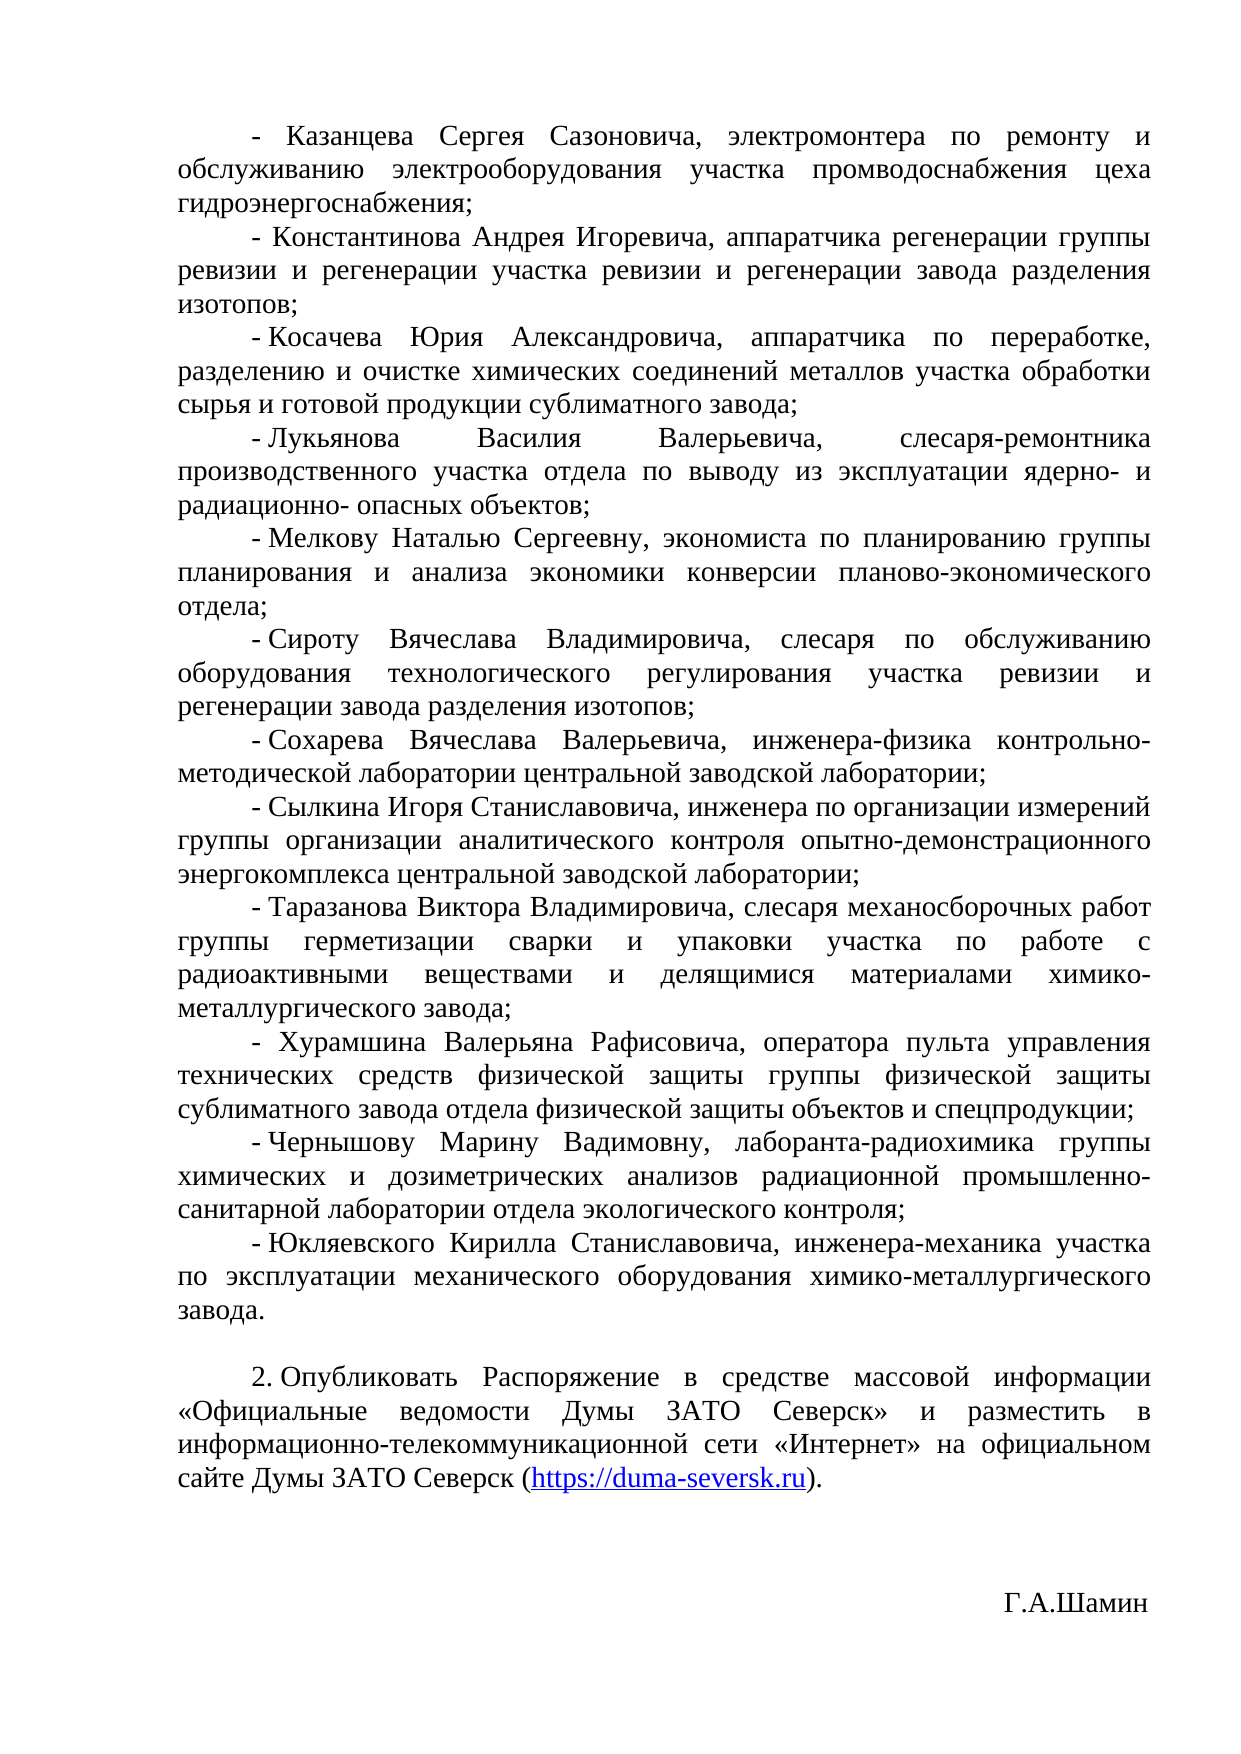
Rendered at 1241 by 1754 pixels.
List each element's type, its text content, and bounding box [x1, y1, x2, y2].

text - Юкляевского Кирилла Станиславовича, инженера-механика участка по эксплуатации механического оборудования химико-металлургического завода. [177, 1225, 1152, 1326]
text - Таразанова Виктора Владимировича, слесаря механосборочных работ группы герметизации сварки и упаковки участка по работе с радиоактивными веществами и делящимися материалами химико-металлургического завода; [177, 889, 1152, 1024]
text - Константинова Андрея Игоревича, аппаратчика регенерации группы ревизии и регенерации участка ревизии и регенерации завода разделения изотопов; [177, 219, 1152, 319]
text - Косачева Юрия Александровича, аппаратчика по переработке, разделению и очистке химических соединений металлов участка обработки сырья и готовой продукции сублиматного завода; [177, 319, 1152, 420]
text - Чернышову Марину Вадимовну, лаборанта-радиохимика группы химических и дозиметрических анализов радиационной промышленно-санитарной лаборатории отдела экологического контроля; [177, 1124, 1152, 1225]
text - Сохарева Вячеслава Валерьевича, инженера-физика контрольно-методической лаборатории центральной заводской лаборатории; [177, 722, 1152, 789]
text - Сироту Вячеслава Владимировича, слесаря по обслуживанию оборудования технологического регулирования участка ревизии и регенерации завода разделения изотопов; [177, 621, 1152, 722]
text - Казанцева Сергея Сазоновича, электромонтера по ремонту и обслуживанию электрооборудования участка промводоснабжения цеха гидроэнергоснабжения; [177, 118, 1152, 219]
text - Сылкина Игоря Станиславовича, инженера по организации измерений группы организации аналитического контроля опытно-демонстрационного энергокомплекса центральной заводской лаборатории; [177, 789, 1152, 889]
text Г.А.Шамин [177, 1585, 1152, 1619]
text 2. Опубликовать Распоряжение в средстве массовой информации «Официальные ведомости Думы ЗАТО Северск» и разместить в информационно-телекоммуникационной сети «Интернет» на официальном сайте Думы ЗАТО Северск (https://duma-seversk.ru). [177, 1359, 1152, 1493]
text - Мелкову Наталью Сергеевну, экономиста по планированию группы планирования и анализа экономики конверсии планово-экономического отдела; [177, 521, 1152, 621]
text - Хурамшина Валерьяна Рафисовича, оператора пульта управления технических средств физической защиты группы физической защиты сублиматного завода отдела физической защиты объектов и спецпродукции; [177, 1024, 1152, 1124]
text - Лукьянова Василия Валерьевича, слесаря-ремонтника производственного участка отдела по выводу из эксплуатации ядерно- и радиационно- опасных объектов; [177, 420, 1152, 521]
